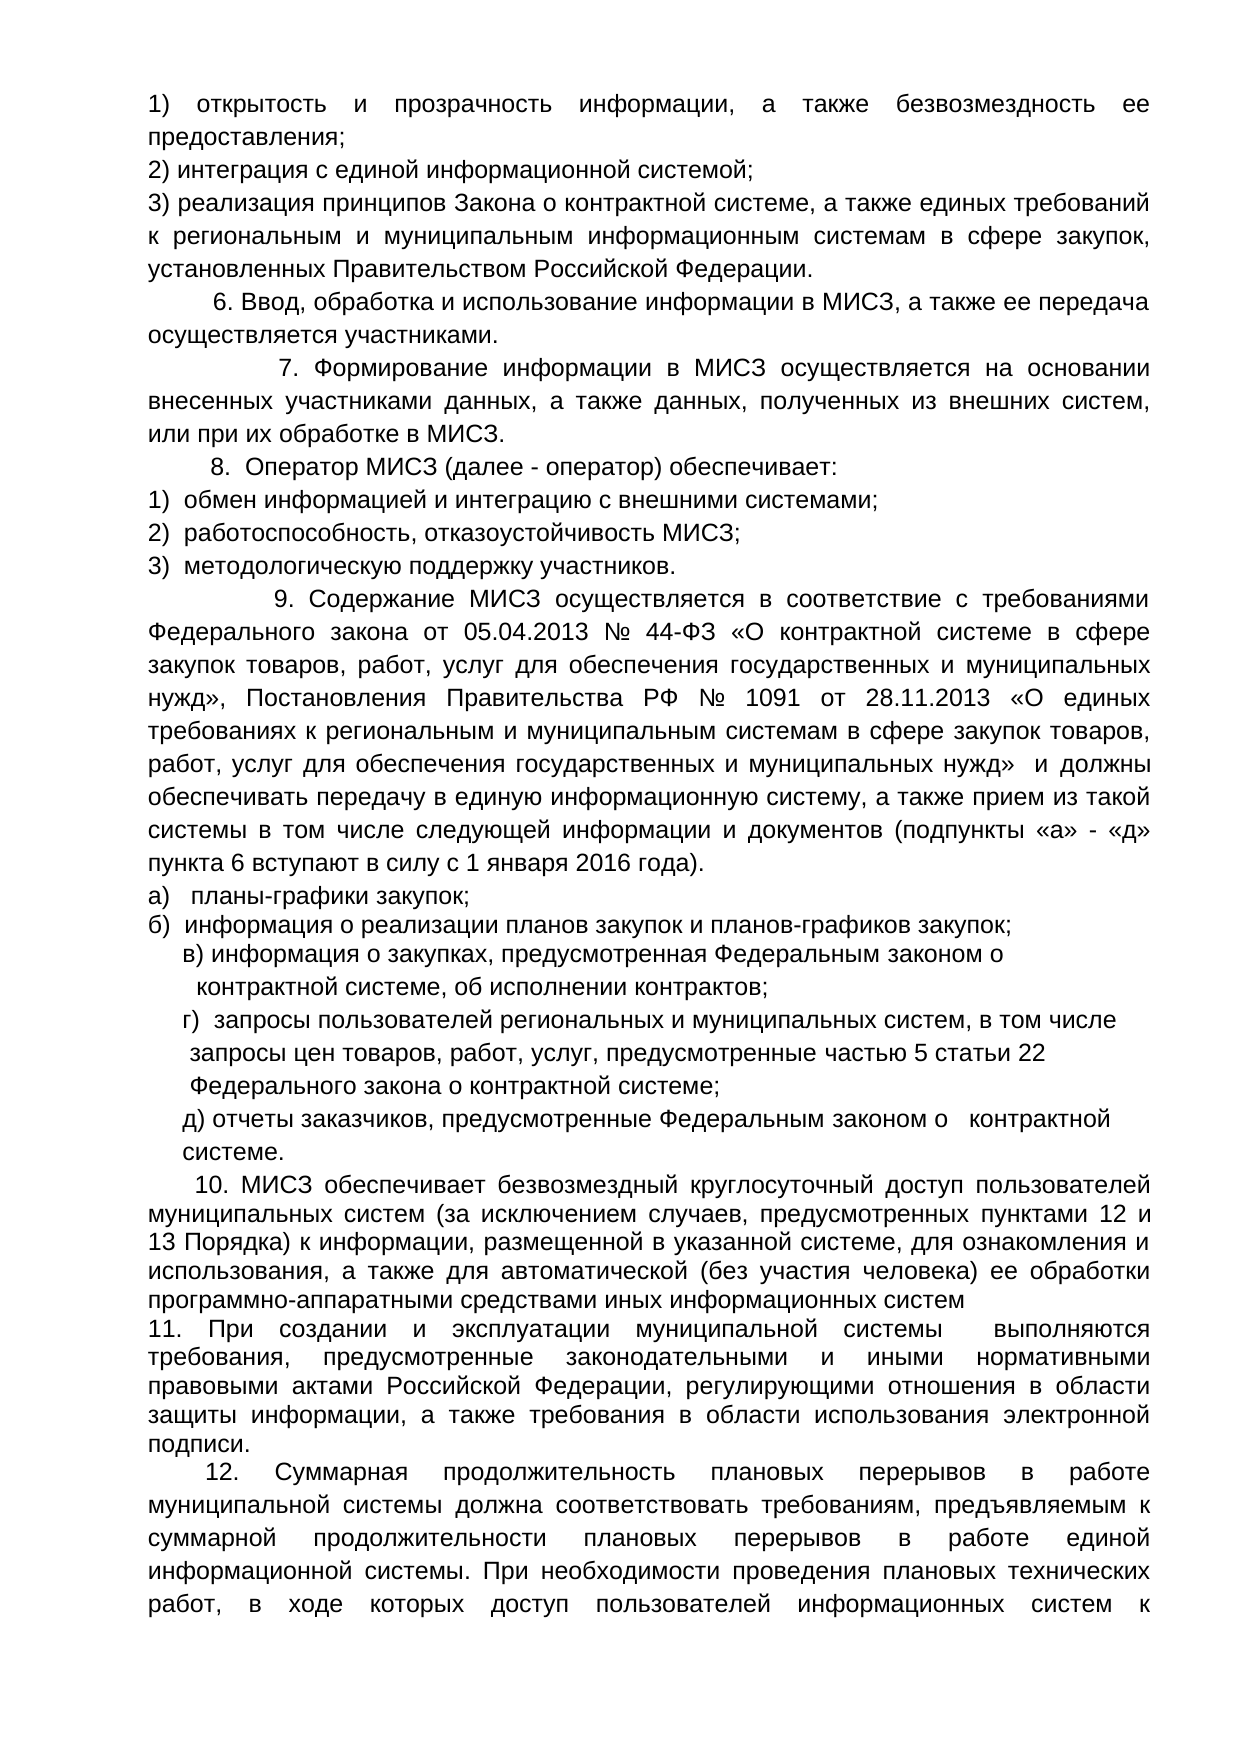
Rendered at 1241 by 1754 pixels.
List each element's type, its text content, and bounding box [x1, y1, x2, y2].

text контрактной системе, об исполнении контрактов; [148, 972, 1152, 1000]
text 2) работоспособность, отказоустойчивость МИСЗ; [148, 518, 1152, 547]
text б) информация о реализации планов закупок и планов-графиков закупок; [148, 910, 1152, 939]
text системе. [148, 1137, 1152, 1166]
text 3) реализация принципов Закона о контрактной системе, а также единых требований к региональным и муниципальным информационным системам в сфере закупок, установленных Правительством Российской Федерации. [148, 188, 1152, 282]
text 7. Формирование информации в МИСЗ осуществляется на основании внесенных участниками данных, а также данных, полученных из внешних систем, или при их обработке в МИСЗ. [148, 353, 1152, 448]
text 8. Оператор МИСЗ (далее - оператор) обеспечивает: [148, 452, 1152, 481]
text запросы цен товаров, работ, услуг, предусмотренные частью 5 статьи 22 [148, 1038, 1152, 1066]
text 2) интеграция с единой информационной системой; [148, 155, 1152, 183]
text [148, 1457, 1152, 1618]
text г) запросы пользователей региональных и муниципальных систем, в том числе [148, 1005, 1152, 1033]
text 1) открытость и прозрачность информации, а также безвозмездность ее предоставления; [148, 89, 1152, 150]
text 11. При создании и эксплуатации муниципальной системы выполняются требования, предусмотренные законодательными и иными нормативными правовыми актами Российской Федерации, регулирующими отношения в области защиты информации, а также требования в области использования электронной подписи. [148, 1313, 1152, 1457]
text Федерального закона о контрактной системе; [148, 1071, 1152, 1099]
text 3) методологическую поддержку участников. [148, 551, 1152, 580]
text в) информация о закупках, предусмотренная Федеральным законом о [148, 939, 1152, 967]
text 10. МИСЗ обеспечивает безвозмездный круглосуточный доступ пользователей муниципальных систем (за исключением случаев, предусмотренных пунктами 12 и 13 Порядка) к информации, размещенной в указанной системе, для ознакомления и использования, а также для автоматической (без участия человека) ее обработки программно-аппаратными средствами иных информационных систем [148, 1170, 1152, 1313]
text д) отчеты заказчиков, предусмотренные Федеральным законом о контрактной [148, 1104, 1152, 1132]
text а) планы-графики закупок; [148, 881, 1152, 910]
text 9. Содержание МИСЗ осуществляется в соответствие с требованиями Федерального закона от 05.04.2013 № 44-ФЗ «О контрактной системе в сфере закупок товаров, работ, услуг для обеспечения государственных и муниципальных нужд», Постановления Правительства РФ № 1091 от 28.11.2013 «О единых требованиях к региональным и муниципальным системам в сфере закупок товаров, работ, услуг для обеспечения государственных и муниципальных нужд» и должны обеспечивать передачу в единую информационную систему, а также прием из такой системы в том числе следующей информации и документов (подпункты «а» - «д» пункта 6 вступают в силу с 1 января 2016 года). [148, 584, 1152, 877]
text 1) обмен информацией и интеграцию с внешними системами; [148, 485, 1152, 514]
text 6. Ввод, обработка и использование информации в МИСЗ, а также ее передача осуществляется участниками. [148, 287, 1152, 348]
